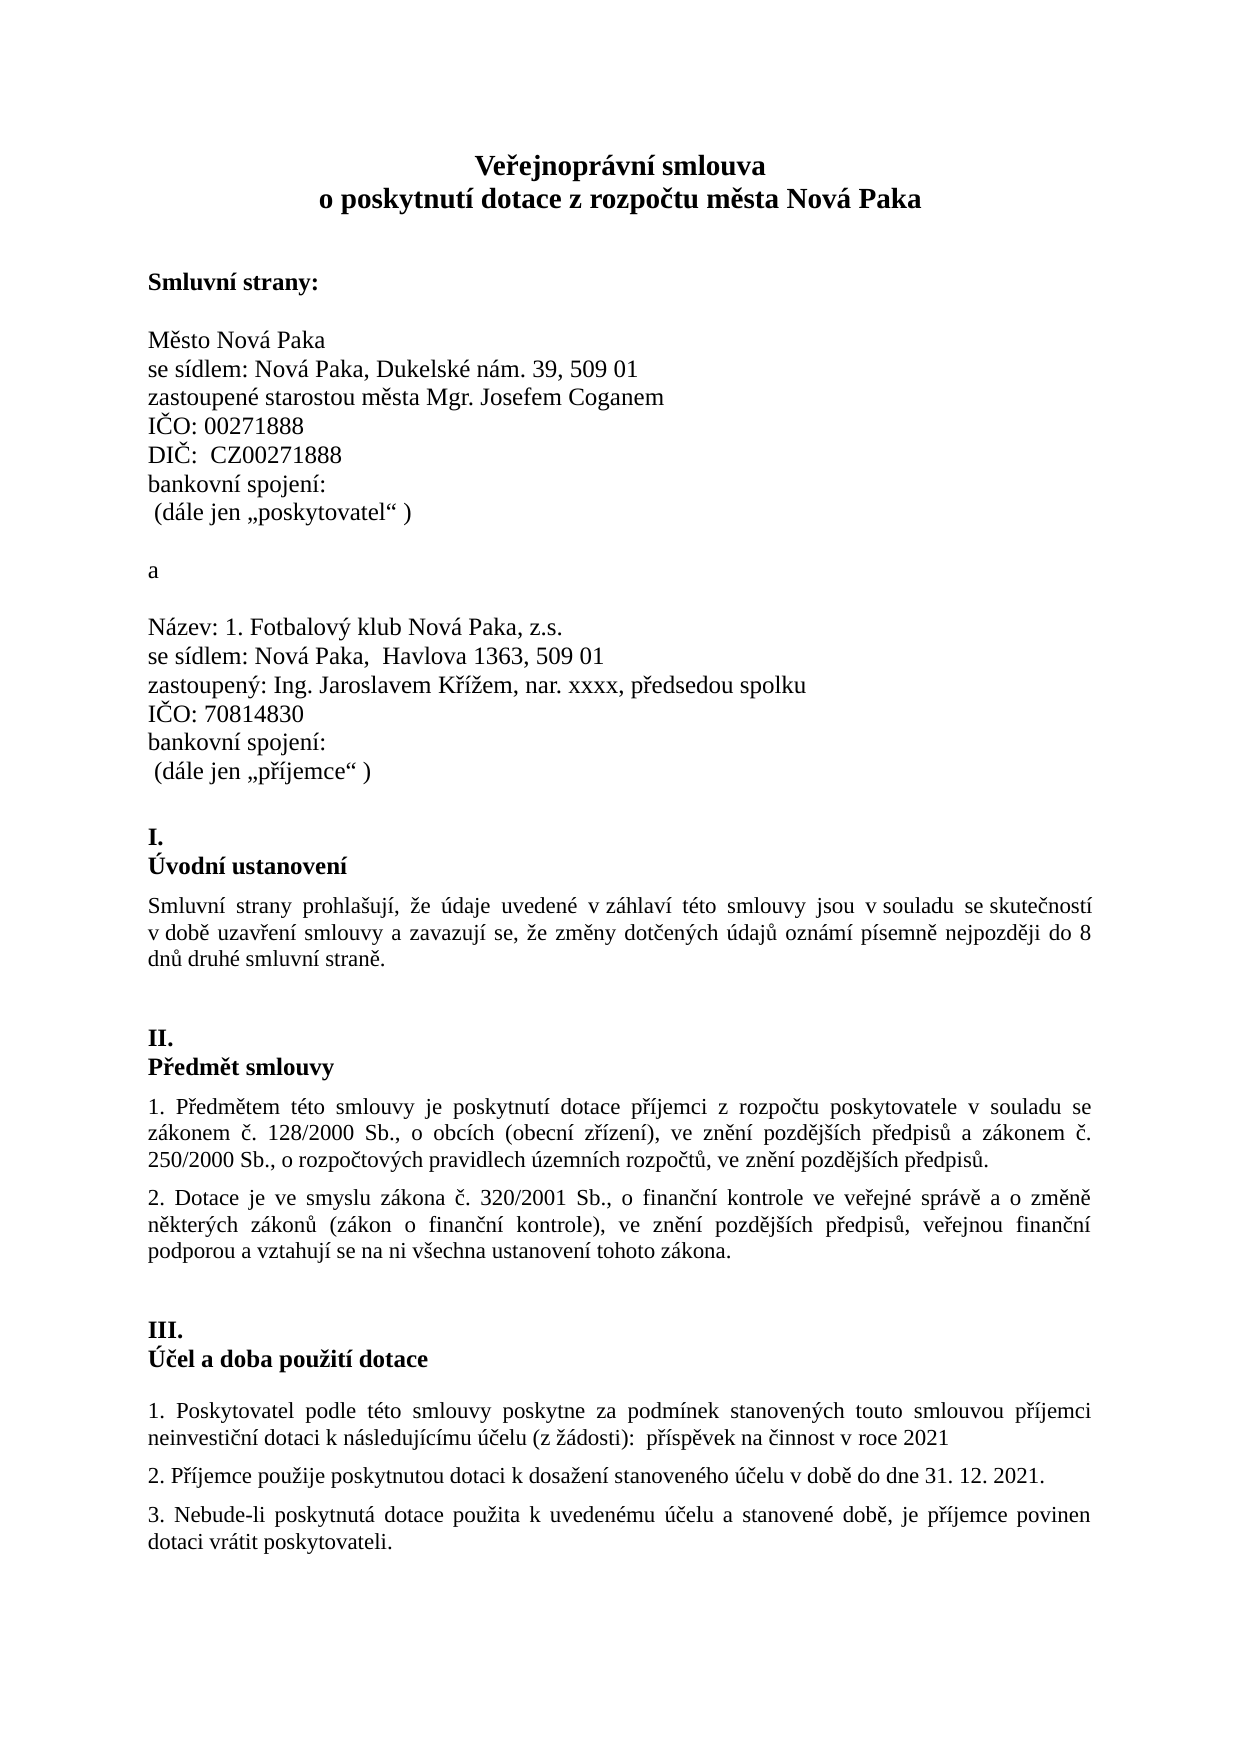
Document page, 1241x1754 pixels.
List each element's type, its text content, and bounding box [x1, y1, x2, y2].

text Název: 1. Fotbalový klub Nová Paka, z.s. [148, 612, 1093, 641]
text IČO: 00271888 [148, 411, 1093, 440]
text bankovní spojení: [148, 727, 1093, 756]
text IČO: 70814830 [148, 699, 1093, 727]
text Město Nová Paka [148, 325, 1093, 354]
text Veřejnoprávní smlouva [148, 148, 1093, 181]
text (dále jen „příjemce“ ) [148, 756, 1093, 785]
text 1. Předmětem této smlouvy je poskytnutí dotace příjemci z rozpočtu poskytovatele v souladu se zákonem č. 128/2000 Sb., o obcích (obecní zřízení), ve znění pozdějších předpisů a zákonem č. 250/2000 Sb., o rozpočtových pravidlech územních rozpočtů, ve znění pozdějších předpisů. [148, 1093, 1093, 1172]
text 2. Příjemce použije poskytnutou dotaci k dosažení stanoveného účelu v době do dne 31. 12. 2021. [148, 1463, 1093, 1489]
text (dále jen „poskytovatel“ ) [148, 497, 1093, 526]
text se sídlem: Nová Paka, Dukelské nám. 39, 509 01 [148, 354, 1093, 382]
text Účel a doba použití dotace [148, 1344, 1093, 1372]
text Smluvní strany prohlašují, že údaje uvedené v záhlaví této smlouvy jsou v souladu se skutečností v době uzavření smlouvy a zavazují se, že změny dotčených údajů oznámí písemně nejpozději do 8 dnů druhé smluvní straně. [148, 892, 1093, 972]
text I. [148, 822, 1093, 851]
text III. [148, 1315, 1093, 1344]
text 1. Poskytovatel podle této smlouvy poskytne za podmínek stanovených touto smlouvou příjemci neinvestiční dotaci k následujícímu účelu (z žádosti): příspěvek na činnost v roce 2021 [148, 1397, 1093, 1450]
text II. [148, 1023, 1093, 1052]
text Předmět smlouvy [148, 1052, 1093, 1080]
text se sídlem: Nová Paka, Havlova 1363, 509 01 [148, 641, 1093, 670]
text 3. Nebude-li poskytnutá dotace použita k uvedenému účelu a stanovené době, je příjemce povinen dotaci vrátit poskytovateli. [148, 1501, 1093, 1554]
text bankovní spojení: [148, 469, 1093, 497]
text zastoupené starostou města Mgr. Josefem Coganem [148, 382, 1093, 411]
text o poskytnutí dotace z rozpočtu města Nová Paka [148, 181, 1093, 215]
text Úvodní ustanovení [148, 851, 1093, 880]
text zastoupený: Ing. Jaroslavem Křížem, nar. xxxx, předsedou spolku [148, 670, 1093, 699]
text Smluvní strany: [148, 267, 1093, 296]
text 2. Dotace je ve smyslu zákona č. 320/2001 Sb., o finanční kontrole ve veřejné správě a o změně některých zákonů (zákon o finanční kontrole), ve znění pozdějších předpisů, veřejnou finanční podporou a vztahují se na ni všechna ustanovení tohoto zákona. [148, 1184, 1093, 1263]
text a [148, 555, 1093, 584]
text DIČ: CZ00271888 [148, 440, 1093, 469]
